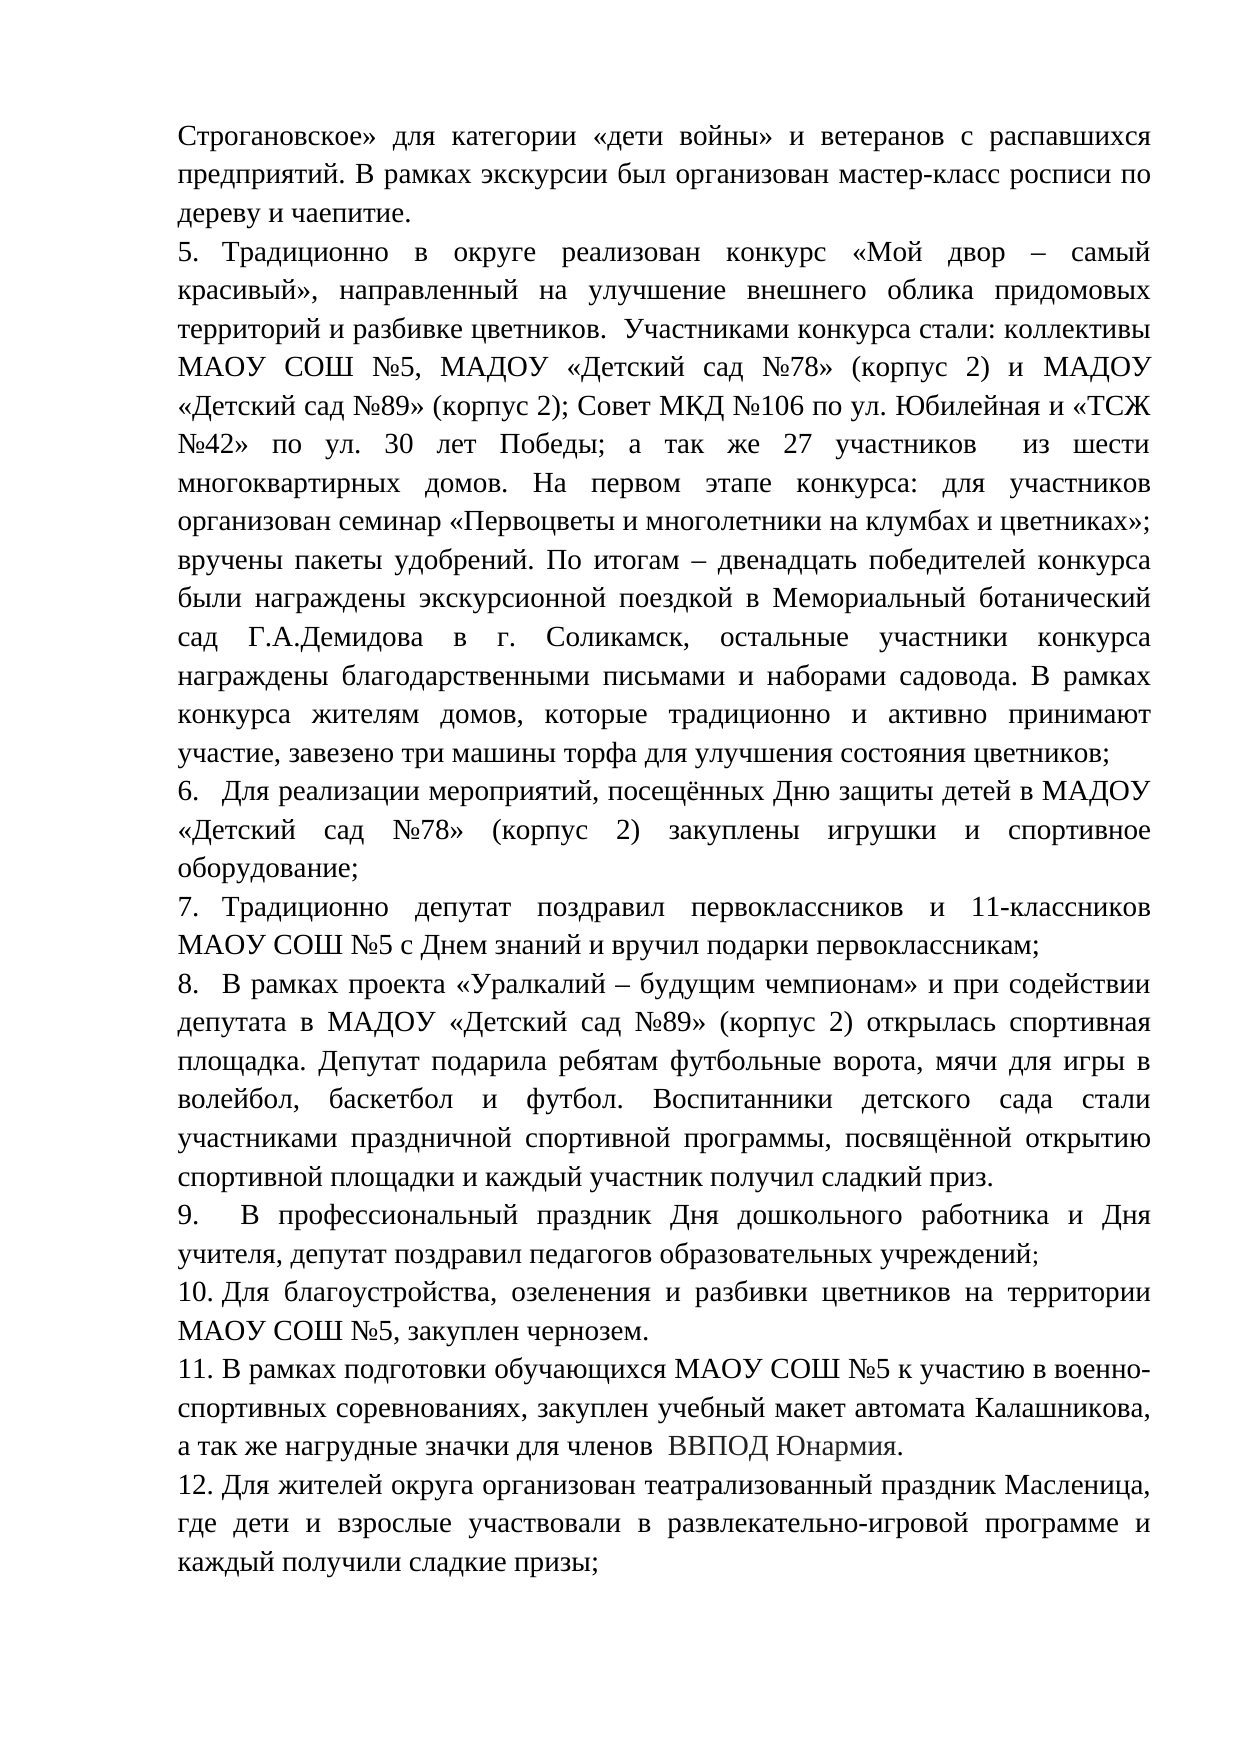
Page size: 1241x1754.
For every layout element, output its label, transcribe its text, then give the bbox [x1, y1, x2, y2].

list Для реализации мероприятий, посещённых Дню защиты детей в МАДОУ «Детский сад №78» (корпус 2) закуплены игрушки и спортивное оборудование; [177, 773, 1152, 884]
list В рамках проекта «Уралкалий – будущим чемпионам» и при содействии депутата в МАДОУ «Детский сад №89» (корпус 2) открылась спортивная площадка. Депутат подарила ребятам футбольные ворота, мячи для игры в волейбол, баскетбол и футбол. Воспитанники детского сада стали участниками праздничной спортивной программы, посвящённой открытию спортивной площадки и каждый участник получил сладкий приз. [177, 966, 1152, 1192]
list Для жителей округа организован театрализованный праздник Масленица, где дети и взрослые участвовали в развлекательно-игровой программе и каждый получили сладкие призы; [177, 1467, 1152, 1578]
list Традиционно в округе реализован конкурс «Мой двор – самый красивый», направленный на улучшение внешнего облика придомовых территорий и разбивке цветников. Участниками конкурса стали: коллективы МАОУ СОШ №5, МАДОУ «Детский сад №78» (корпус 2) и МАДОУ «Детский сад №89» (корпус 2); Совет МКД №106 по ул. Юбилейная и «ТСЖ №42» по ул. 30 лет Победы; а так же 27 участников из шести многоквартирных домов. На первом этапе конкурса: для участников организован семинар «Первоцветы и многолетники на клумбах и цветниках»; вручены пакеты удобрений. По итогам – двенадцать победителей конкурса были награждены экскурсионной поездкой в Мемориальный ботанический сад Г.А.Демидова в г. Соликамск, остальные участники конкурса награждены благодарственными письмами и наборами садовода. В рамках конкурса жителям домов, которые традиционно и активно принимают участие, завезено три машины торфа для улучшения состояния цветников; [177, 234, 1152, 768]
list Для благоустройства, озеленения и разбивки цветников на территории МАОУ СОШ №5, закуплен чернозем. [177, 1274, 1152, 1346]
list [177, 118, 1152, 229]
list Традиционно депутат поздравил первоклассников и 11-классников МАОУ СОШ №5 с Днем знаний и вручил подарки первоклассникам; [177, 889, 1152, 961]
list В профессиональный праздник Дня дошкольного работника и Дня учителя, депутат поздравил педагогов образовательных учреждений; [177, 1197, 1152, 1269]
list В рамках подготовки обучающихся МАОУ СОШ №5 к участию в военно-спортивных соревнованиях, закуплен учебный макет автомата Калашникова, а так же нагрудные значки для членов ВВПОД Юнармия. [177, 1351, 1152, 1462]
